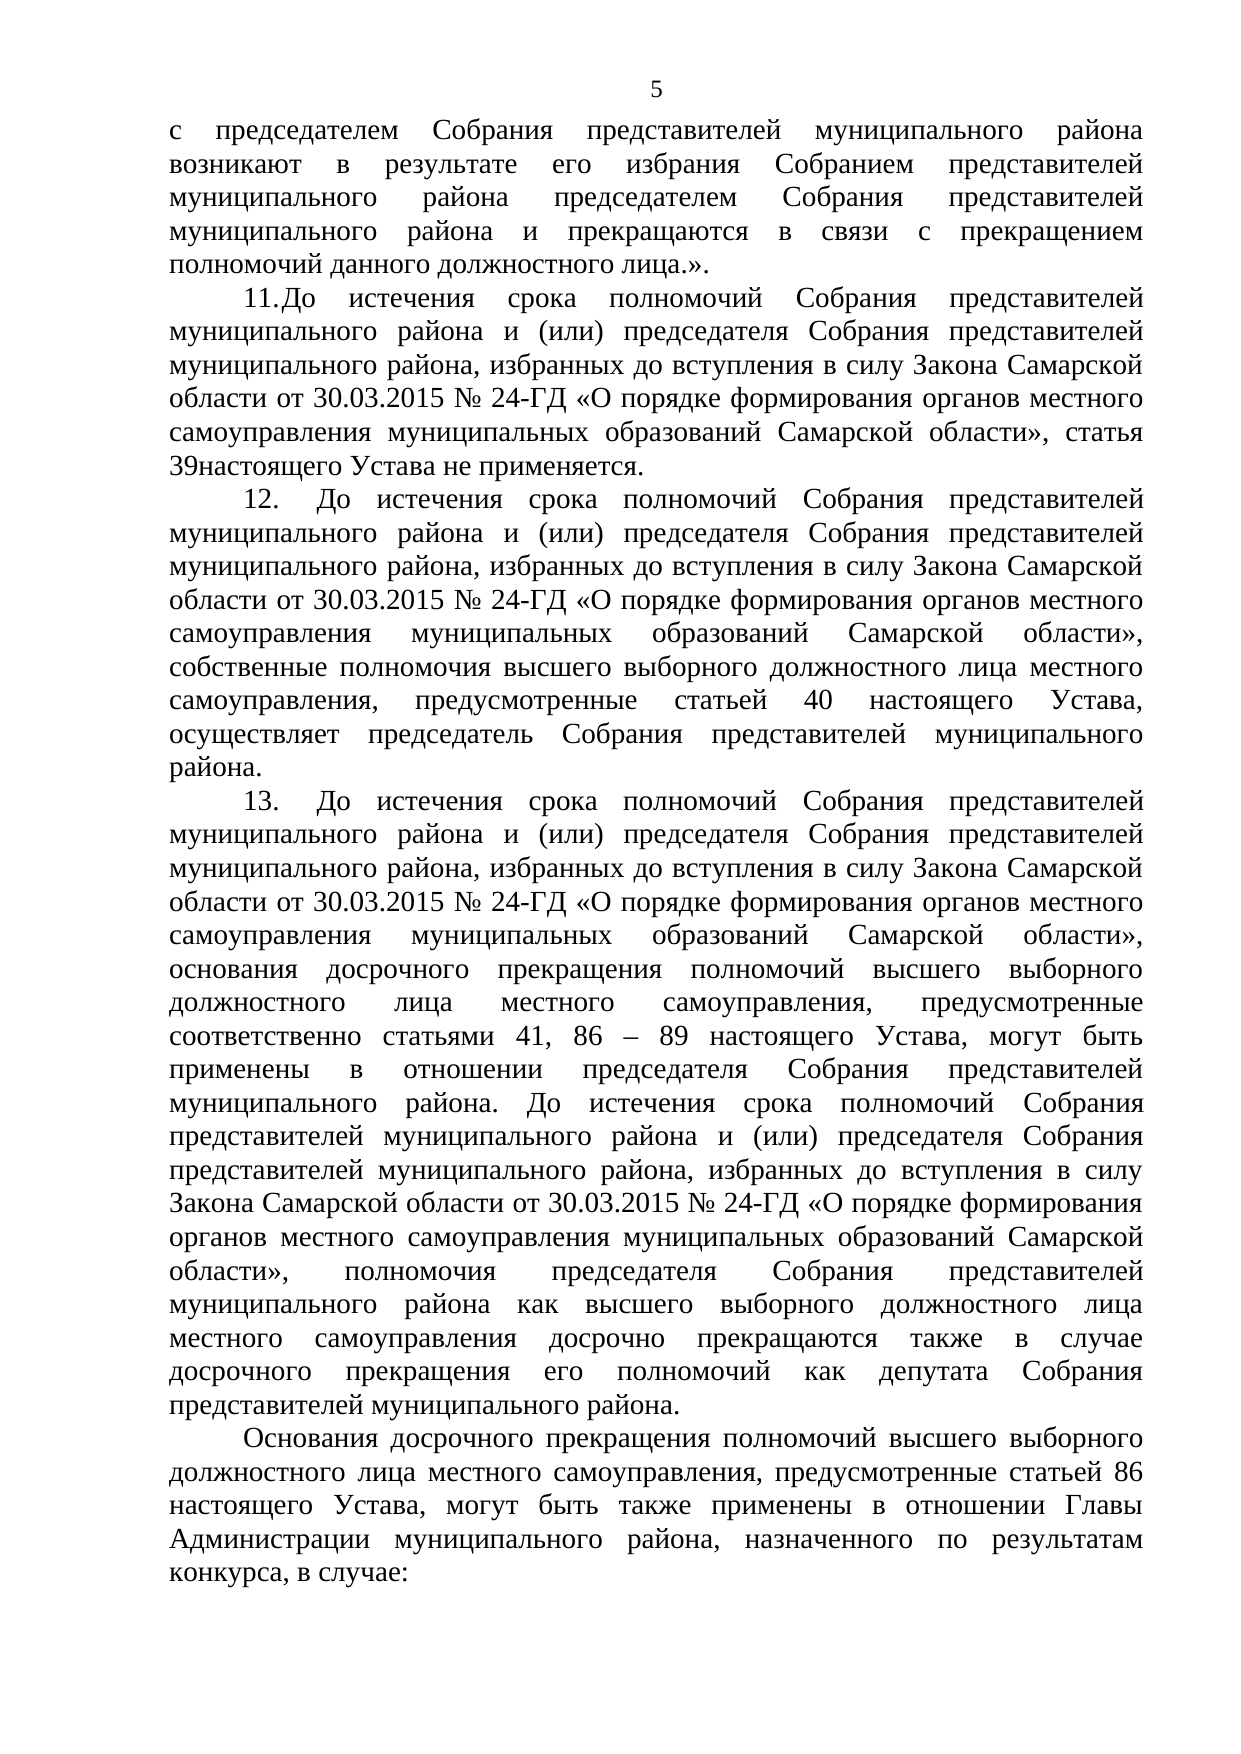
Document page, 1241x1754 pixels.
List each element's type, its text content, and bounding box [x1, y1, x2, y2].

list До истечения срока полномочий Собрания представителей муниципального района и (или) председателя Собрания представителей муниципального района, избранных до вступления в силу Закона Самарской области от 30.03.2015 № 24-ГД «О порядке формирования органов местного самоуправления муниципальных образований Самарской области», основания досрочного прекращения полномочий высшего выборного должностного лица местного самоуправления, предусмотренные соответственно статьями 41, 86 – 89 настоящего Устава, могут быть применены в отношении председателя Собрания представителей муниципального района. До истечения срока полномочий Собрания представителей муниципального района и (или) председателя Собрания представителей муниципального района, избранных до вступления в силу Закона Самарской области от 30.03.2015 № 24-ГД «О порядке формирования органов местного самоуправления муниципальных образований Самарской области», полномочия председателя Собрания представителей муниципального района как высшего выборного должностного лица местного самоуправления досрочно прекращаются также в случае досрочного прекращения его полномочий как депутата Собрания представителей муниципального района. [169, 783, 1144, 1420]
list До истечения срока полномочий Собрания представителей муниципального района и (или) председателя Собрания представителей муниципального района, избранных до вступления в силу Закона Самарской области от 30.03.2015 № 24-ГД «О порядке формирования органов местного самоуправления муниципальных образований Самарской области», статья 39настоящего Устава не применяется. [169, 280, 1144, 481]
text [169, 112, 1144, 280]
list До истечения срока полномочий Собрания представителей муниципального района и (или) председателя Собрания представителей муниципального района, избранных до вступления в силу Закона Самарской области от 30.03.2015 № 24-ГД «О порядке формирования органов местного самоуправления муниципальных образований Самарской области», собственные полномочия высшего выборного должностного лица местного самоуправления, предусмотренные статьей 40 настоящего Устава, осуществляет председатель Собрания представителей муниципального района. [169, 481, 1144, 783]
text Основания досрочного прекращения полномочий высшего выборного должностного лица местного самоуправления, предусмотренные статьей 86 настоящего Устава, могут быть также применены в отношении Главы Администрации муниципального района, назначенного по результатам конкурса, в случае: [169, 1420, 1144, 1588]
